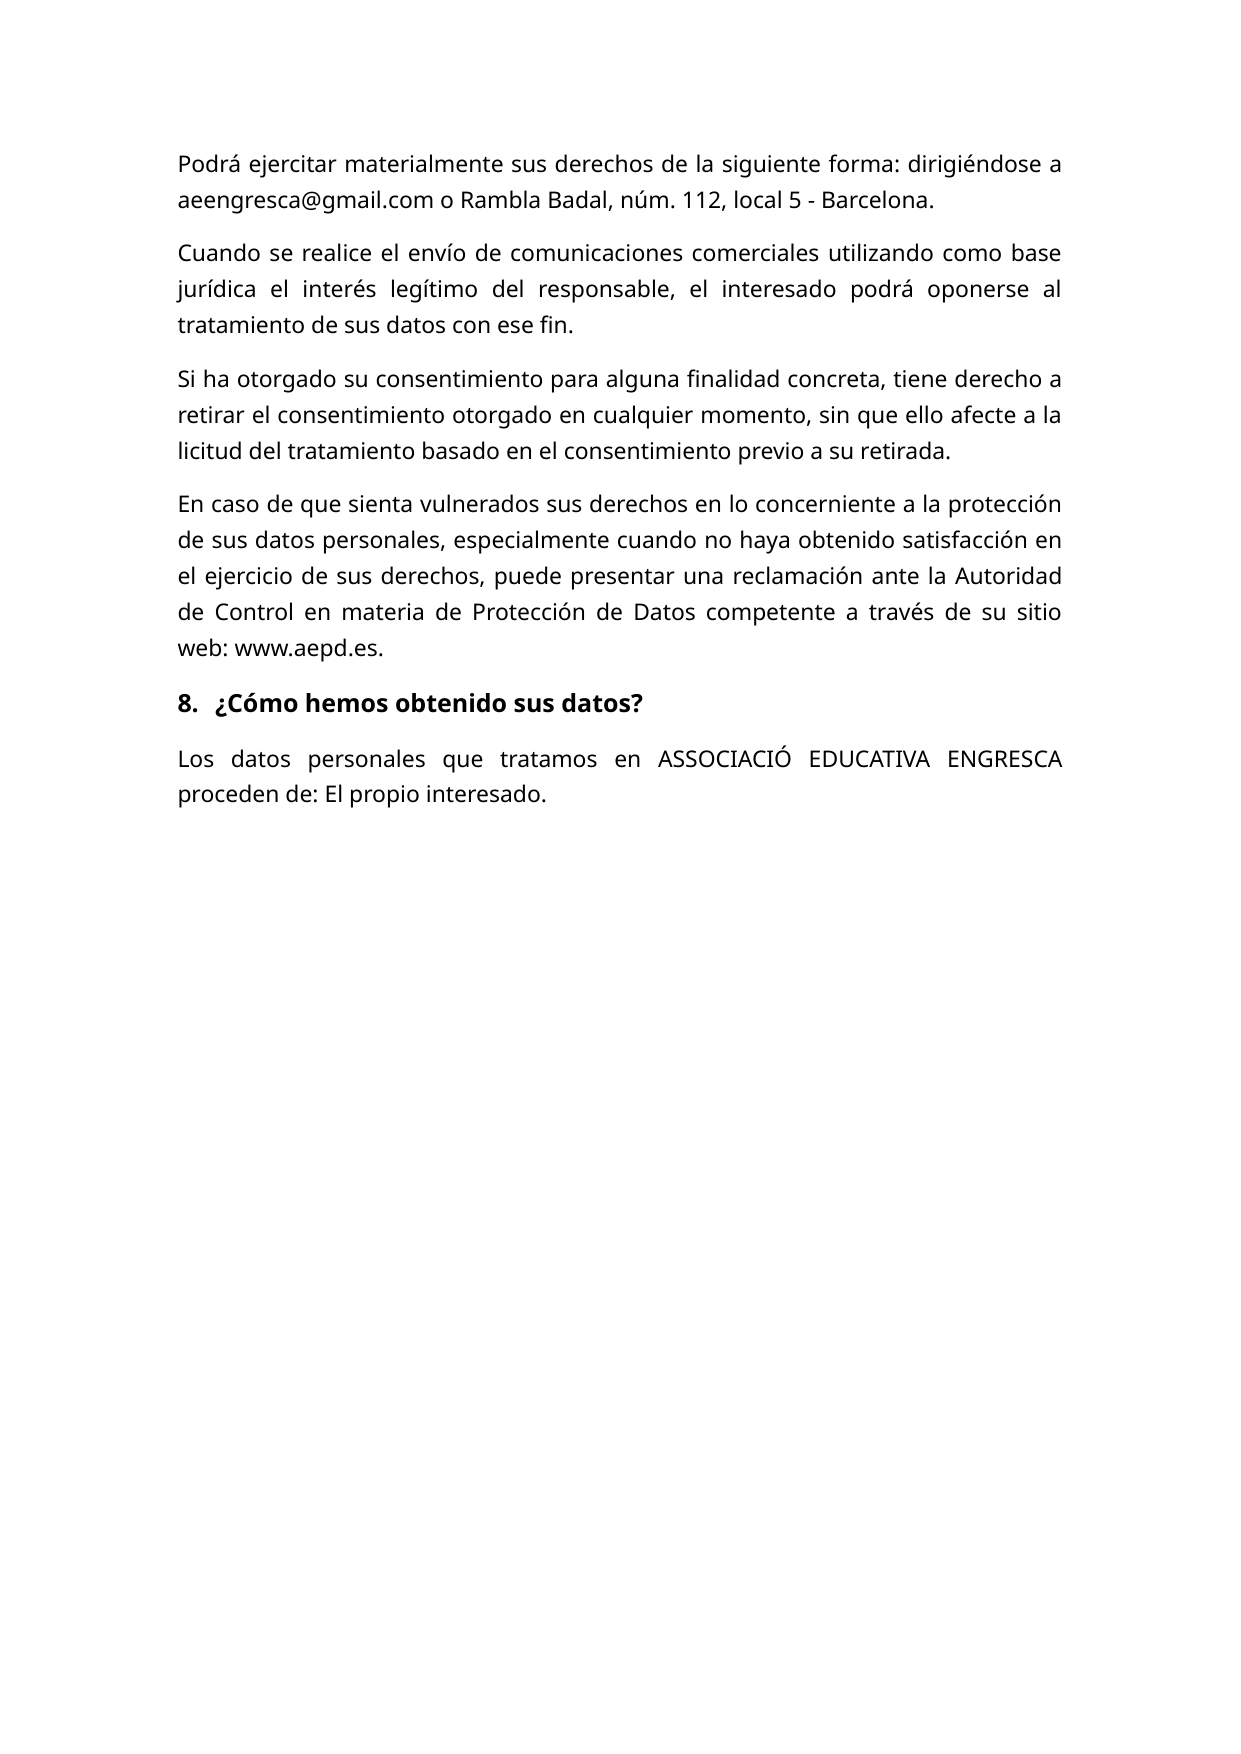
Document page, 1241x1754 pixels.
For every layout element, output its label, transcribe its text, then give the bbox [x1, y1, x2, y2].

list ¿Cómo hemos obtenido sus datos? [177, 686, 1063, 720]
text Podrá ejercitar materialmente sus derechos de la siguiente forma: dirigiéndose a aeengresca@gmail.com o Rambla Badal, núm. 112, local 5 - Barcelona. [177, 148, 1063, 215]
text En caso de que sienta vulnerados sus derechos en lo concerniente a la protección de sus datos personales, especialmente cuando no haya obtenido satisfacción en el ejercicio de sus derechos, puede presentar una reclamación ante la Autoridad de Control en materia de Protección de Datos competente a través de su sitio web: www.aepd.es. [177, 488, 1063, 663]
text Los datos personales que tratamos en ASSOCIACIÓ EDUCATIVA ENGRESCA proceden de: El propio interesado. [177, 742, 1063, 810]
text Cuando se realice el envío de comunicaciones comerciales utilizando como base jurídica el interés legítimo del responsable, el interesado podrá oponerse al tratamiento de sus datos con ese fin. [177, 237, 1063, 340]
text Si ha otorgado su consentimiento para alguna finalidad concreta, tiene derecho a retirar el consentimiento otorgado en cualquier momento, sin que ello afecte a la licitud del tratamiento basado en el consentimiento previo a su retirada. [177, 363, 1063, 466]
